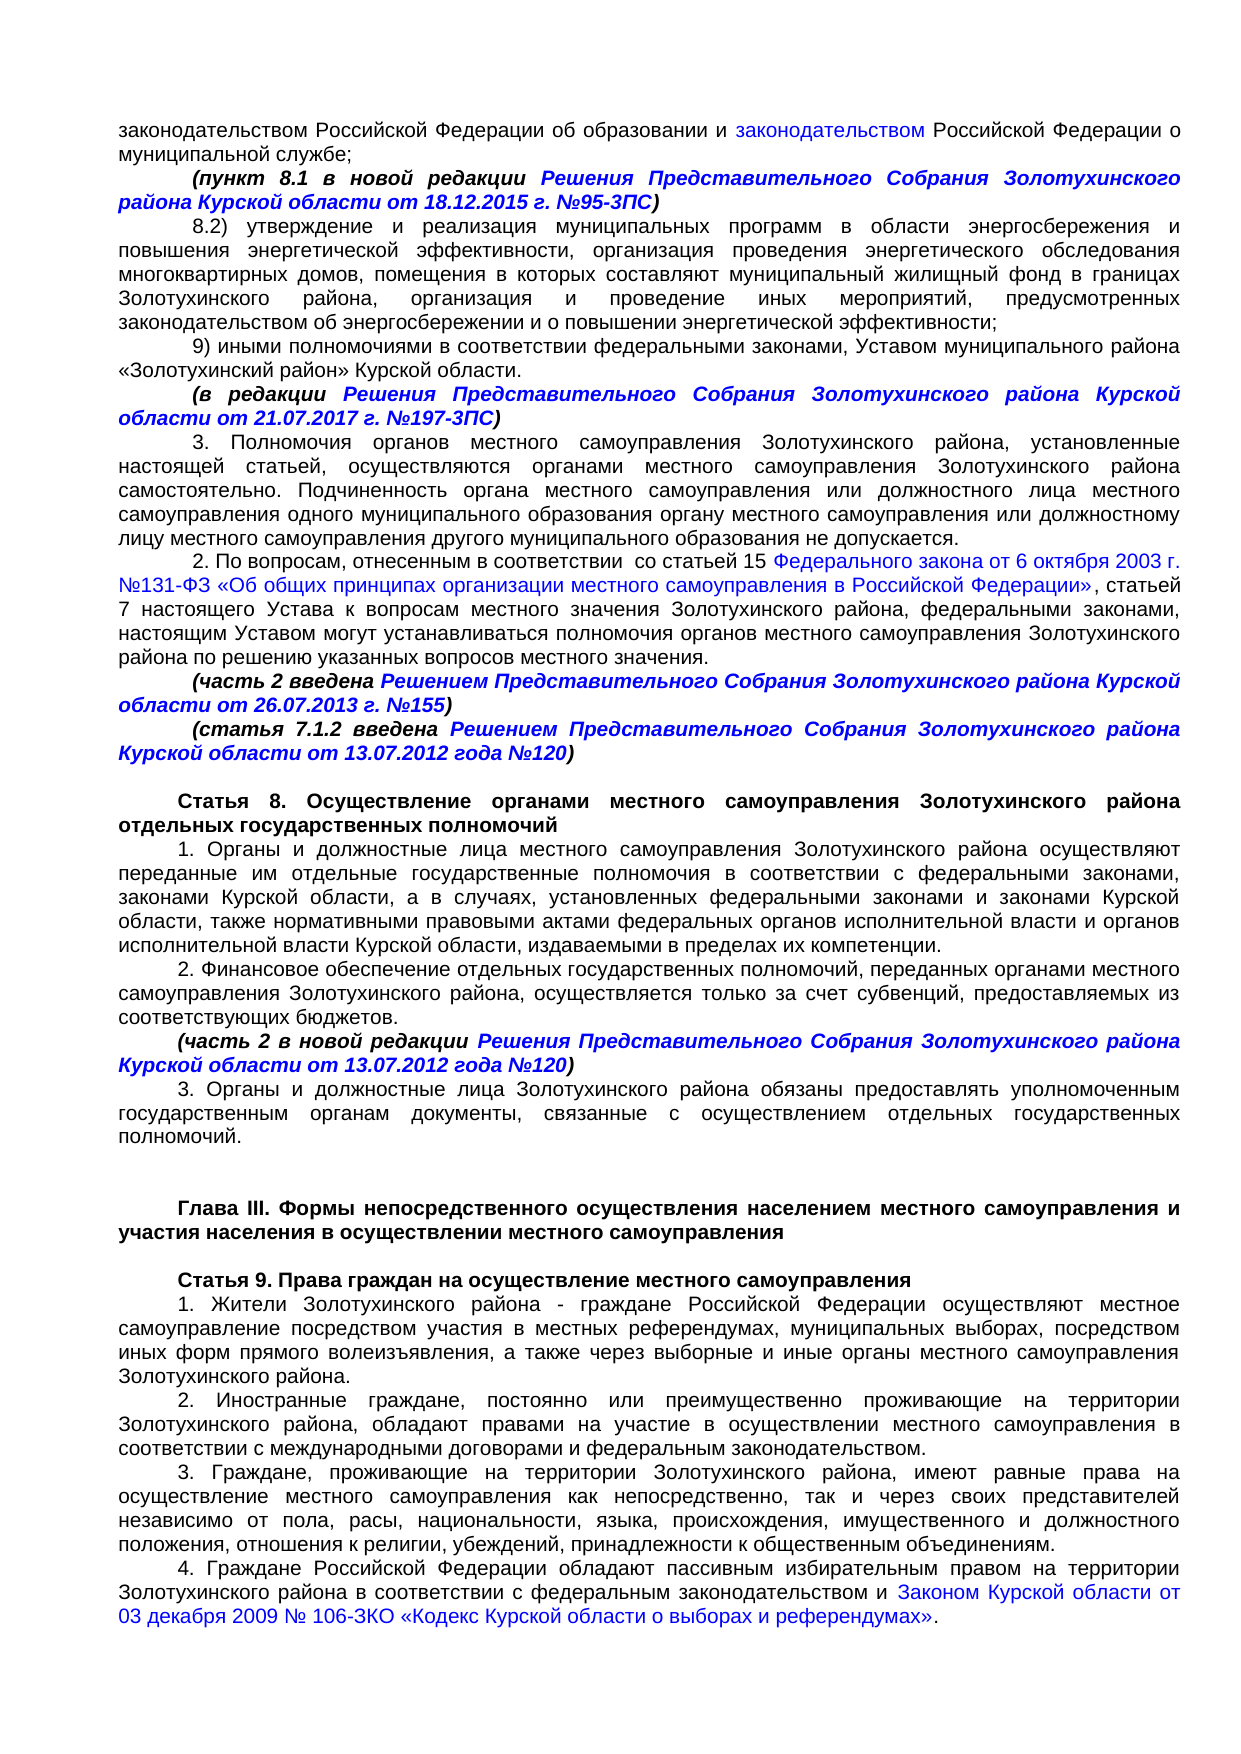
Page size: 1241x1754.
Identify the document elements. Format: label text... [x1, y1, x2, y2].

text Статья 9. Права граждан на осуществление местного самоуправления [118, 1268, 1181, 1292]
text (часть 2 в новой редакции Решения Представительного Собрания Золотухинского района Курской области от 13.07.2012 года №120) [118, 1028, 1181, 1076]
text 1. Органы и должностные лица местного самоуправления Золотухинского района осуществляют переданные им отдельные государственные полномочия в соответствии с федеральными законами, законами Курской области, а в случаях, установленных федеральными законами и законами Курской области, также нормативными правовыми актами федеральных органов исполнительной власти и органов исполнительной власти Курской области, издаваемыми в пределах их компетенции. [118, 837, 1181, 957]
text (пункт 8.1 в новой редакции Решения Представительного Собрания Золотухинского района Курской области от 18.12.2015 г. №95-3ПС) [118, 166, 1181, 214]
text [118, 118, 1181, 166]
text (часть 2 введена Решением Представительного Собрания Золотухинского района Курской области от 26.07.2013 г. №155) [118, 669, 1181, 717]
text 2. По вопросам, отнесенным в соответствии со статьей 15 Федерального закона от 6 октября 2003 г. №131-ФЗ «Об общих принципах организации местного самоуправления в Российской Федерации», статьей 7 настоящего Устава к вопросам местного значения Золотухинского района, федеральными законами, настоящим Уставом могут устанавливаться полномочия органов местного самоуправления Золотухинского района по решению указанных вопросов местного значения. [118, 549, 1181, 669]
text Глава III. Формы непосредственного осуществления населением местного самоуправления и участия населения в осуществлении местного самоуправления [118, 1196, 1181, 1244]
text (в редакции Решения Представительного Собрания Золотухинского района Курской области от 21.07.2017 г. №197-3ПС) [118, 382, 1181, 429]
text 9) иными полномочиями в соответствии федеральными законами, Уставом муниципального района «Золотухинский район» Курской области. [118, 334, 1181, 382]
text Статья 8. Осуществление органами местного самоуправления Золотухинского района отдельных государственных полномочий [118, 789, 1181, 837]
text (статья 7.1.2 введена Решением Представительного Собрания Золотухинского района Курской области от 13.07.2012 года №120) [118, 717, 1181, 765]
text 3. Полномочия органов местного самоуправления Золотухинского района, установленные настоящей статьей, осуществляются органами местного самоуправления Золотухинского района самостоятельно. Подчиненность органа местного самоуправления или должностного лица местного самоуправления одного муниципального образования органу местного самоуправления или должностному лицу местного самоуправления другого муниципального образования не допускается. [118, 429, 1181, 549]
text 1. Жители Золотухинского района - граждане Российской Федерации осуществляют местное самоуправление посредством участия в местных референдумах, муниципальных выборах, посредством иных форм прямого волеизъявления, а также через выборные и иные органы местного самоуправления Золотухинского района. [118, 1292, 1181, 1388]
text 8.2) утверждение и реализация муниципальных программ в области энергосбережения и повышения энергетической эффективности, организация проведения энергетического обследования многоквартирных домов, помещения в которых составляют муниципальный жилищный фонд в границах Золотухинского района, организация и проведение иных мероприятий, предусмотренных законодательством об энергосбережении и о повышении энергетической эффективности; [118, 214, 1181, 334]
text 3. Граждане, проживающие на территории Золотухинского района, имеют равные права на осуществление местного самоуправления как непосредственно, так и через своих представителей независимо от пола, расы, национальности, языка, происхождения, имущественного и должностного положения, отношения к религии, убеждений, принадлежности к общественным объединениям. [118, 1460, 1181, 1556]
text 4. Граждане Российской Федерации обладают пассивным избирательным правом на территории Золотухинского района в соответствии с федеральным законодательством и Законом Курской области от 03 декабря 2009 № 106-ЗКО «Кодекс Курской области о выборах и референдумах». [118, 1556, 1181, 1627]
text 2. Финансовое обеспечение отдельных государственных полномочий, переданных органами местного самоуправления Золотухинского района, осуществляется только за счет субвенций, предоставляемых из соответствующих бюджетов. [118, 957, 1181, 1028]
text 3. Органы и должностные лица Золотухинского района обязаны предоставлять уполномоченным государственным органам документы, связанные с осуществлением отдельных государственных полномочий. [118, 1076, 1181, 1148]
text 2. Иностранные граждане, постоянно или преимущественно проживающие на территории Золотухинского района, обладают правами на участие в осуществлении местного самоуправления в соответствии с международными договорами и федеральным законодательством. [118, 1388, 1181, 1460]
